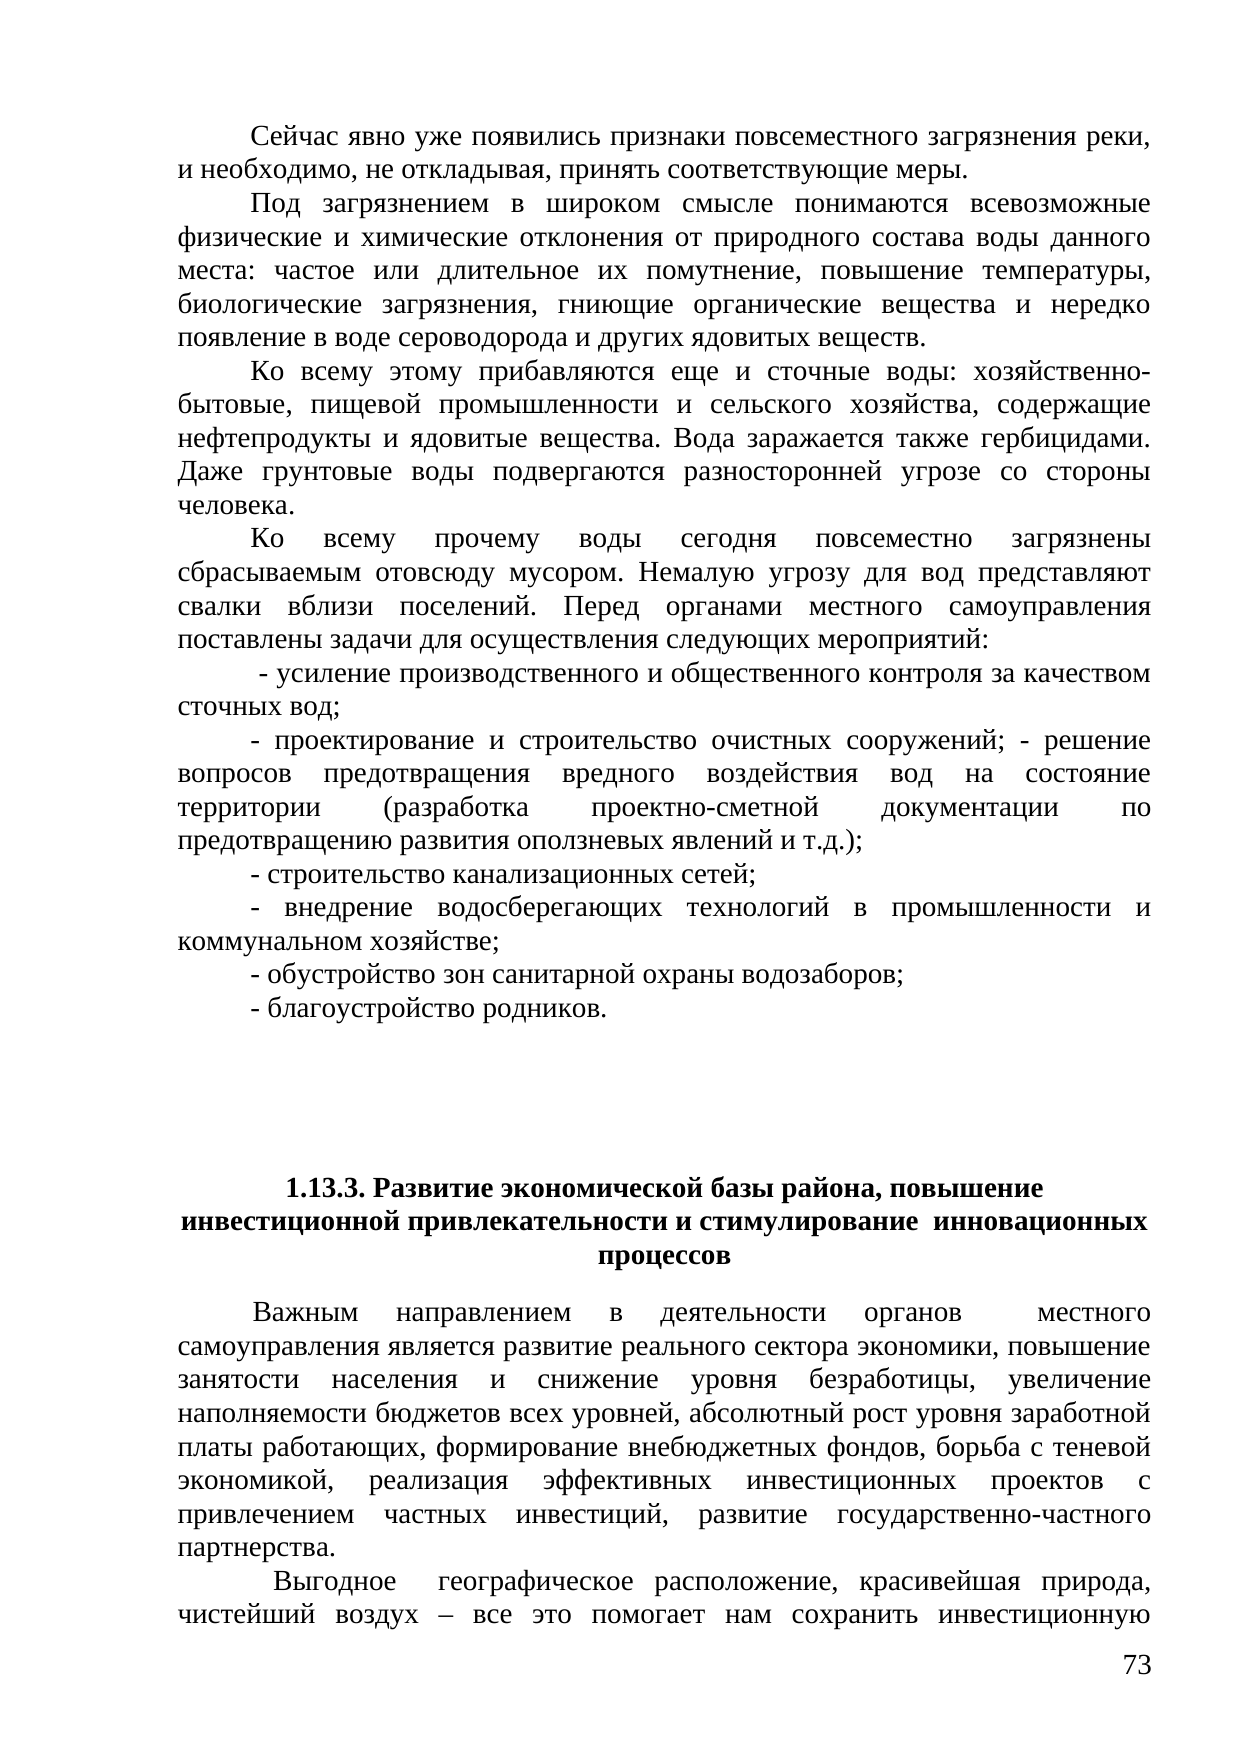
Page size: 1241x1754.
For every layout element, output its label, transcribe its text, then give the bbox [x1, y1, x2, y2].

text Ко всему прочему воды сегодня повсеместно загрязнены сбрасываемым отовсюду мусором. Немалую угрозу для вод представляют свалки вблизи поселений. Перед органами местного самоуправления поставлены задачи для осуществления следующих мероприятий: [177, 521, 1152, 655]
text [177, 1563, 1152, 1630]
text - проектирование и строительство очистных сооружений; - решение вопросов предотвращения вредного воздействия вод на состояние территории (разработка проектно-сметной документации по предотвращению развития оползневых явлений и т.д.); [177, 722, 1152, 856]
text - внедрение водосберегающих технологий в промышленности и коммунальном хозяйстве; [177, 889, 1152, 957]
text - усиление производственного и общественного контроля за качеством сточных вод; [177, 655, 1152, 722]
text Под загрязнением в широком смысле понимаются всевозможные физические и химические отклонения от природного состава воды данного места: частое или длительное их помутнение, повышение температуры, биологические загрязнения, гниющие органические вещества и нередко появление в воде сероводорода и других ядовитых веществ. [177, 185, 1152, 353]
text Ко всему этому прибавляются еще и сточные воды: хозяйственно-бытовые, пищевой промышленности и сельского хозяйства, содержащие нефтепродукты и ядовитые вещества. Вода заражается также гербицидами. Даже грунтовые воды подвергаются разносторонней угрозе со стороны человека. [177, 353, 1152, 521]
subtitle 1.13.3. Развитие экономической базы района, повышение инвестиционной привлекательности и стимулирование инновационных процессов [177, 1170, 1152, 1270]
text - благоустройство родников. [177, 990, 1152, 1024]
text Сейчас явно уже появились признаки повсеместного загрязнения реки, и необходимо, не откладывая, принять соответствующие меры. [177, 118, 1152, 185]
text Важным направлением в деятельности органов местного самоуправления является развитие реального сектора экономики, повышение занятости населения и снижение уровня безработицы, увеличение наполняемости бюджетов всех уровней, абсолютный рост уровня заработной платы работающих, формирование внебюджетных фондов, борьба с теневой экономикой, реализация эффективных инвестиционных проектов с привлечением частных инвестиций, развитие государственно-частного партнерства. [177, 1294, 1152, 1563]
text - строительство канализационных сетей; [177, 856, 1152, 889]
text - обустройство зон санитарной охраны водозаборов; [177, 957, 1152, 990]
